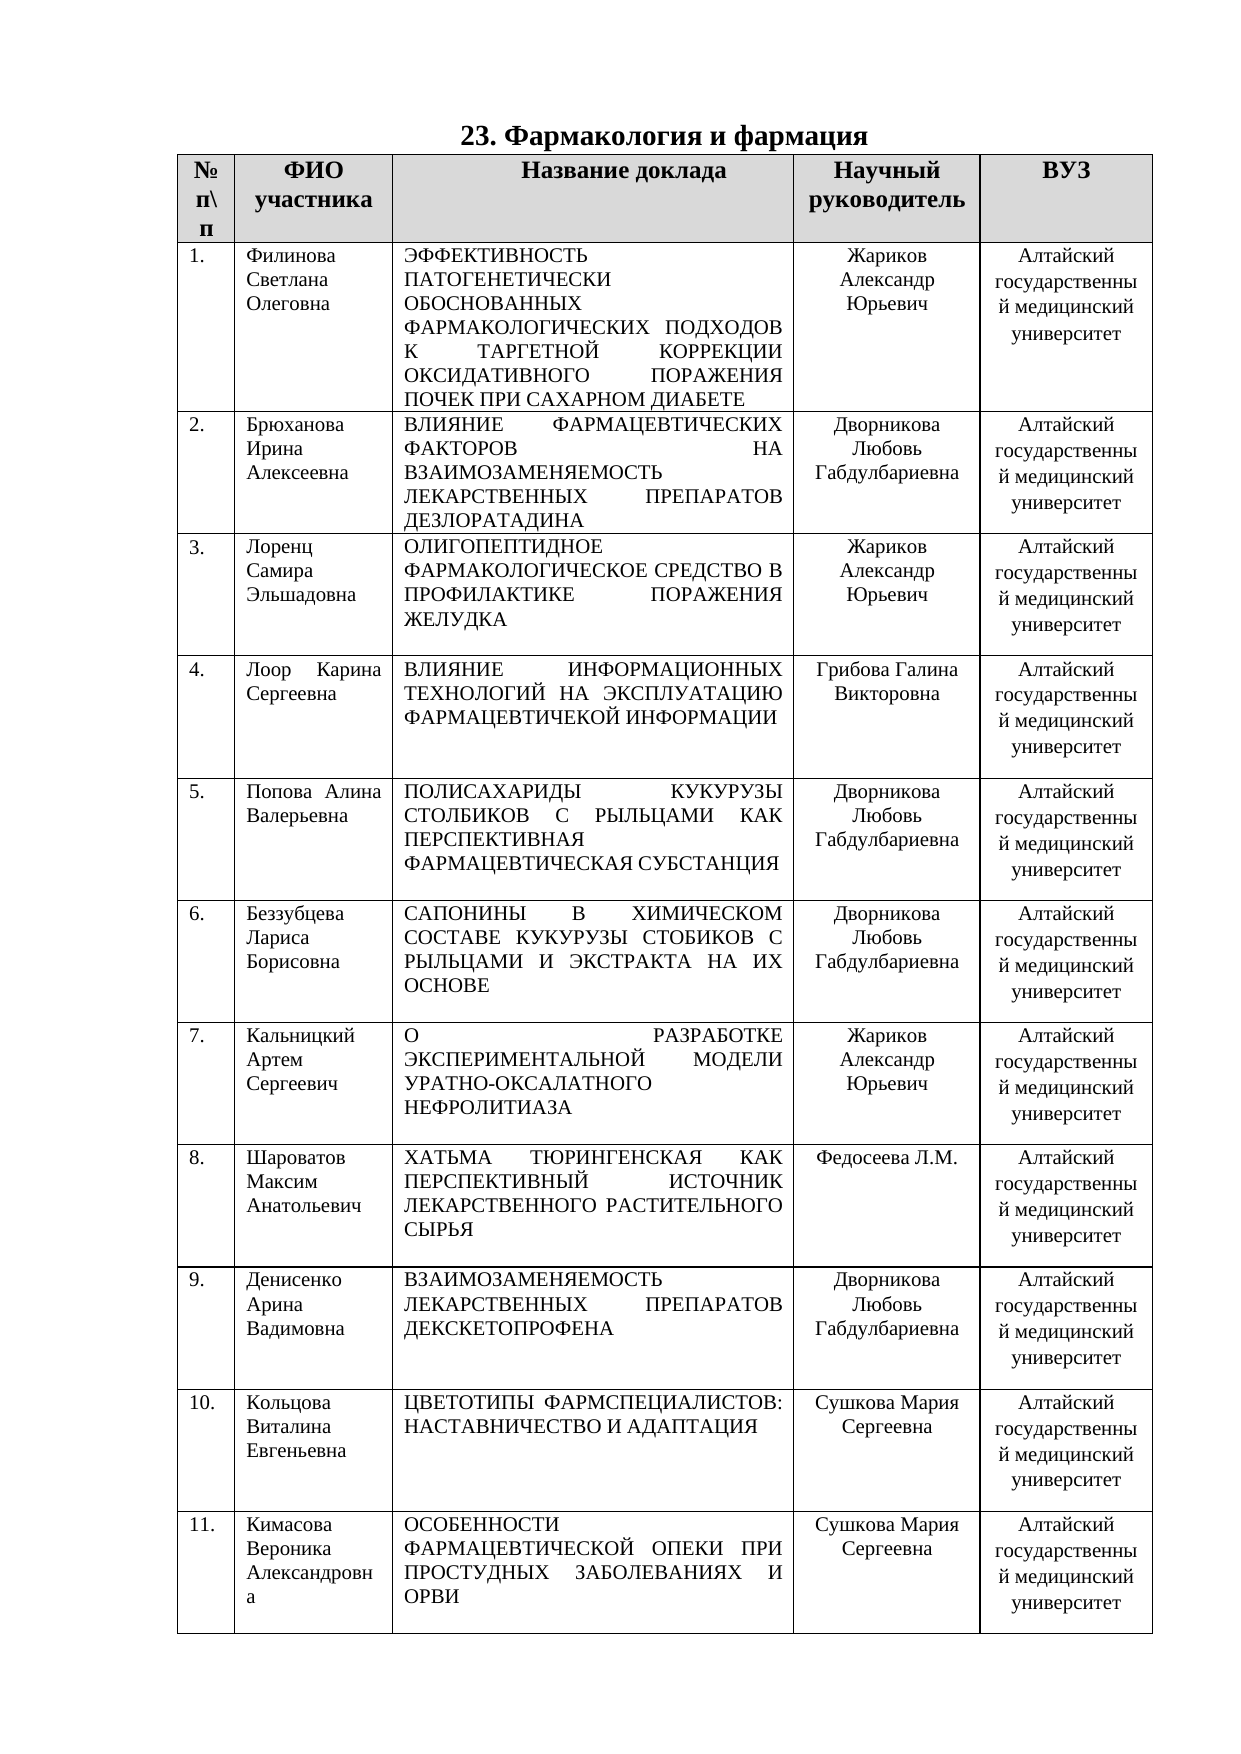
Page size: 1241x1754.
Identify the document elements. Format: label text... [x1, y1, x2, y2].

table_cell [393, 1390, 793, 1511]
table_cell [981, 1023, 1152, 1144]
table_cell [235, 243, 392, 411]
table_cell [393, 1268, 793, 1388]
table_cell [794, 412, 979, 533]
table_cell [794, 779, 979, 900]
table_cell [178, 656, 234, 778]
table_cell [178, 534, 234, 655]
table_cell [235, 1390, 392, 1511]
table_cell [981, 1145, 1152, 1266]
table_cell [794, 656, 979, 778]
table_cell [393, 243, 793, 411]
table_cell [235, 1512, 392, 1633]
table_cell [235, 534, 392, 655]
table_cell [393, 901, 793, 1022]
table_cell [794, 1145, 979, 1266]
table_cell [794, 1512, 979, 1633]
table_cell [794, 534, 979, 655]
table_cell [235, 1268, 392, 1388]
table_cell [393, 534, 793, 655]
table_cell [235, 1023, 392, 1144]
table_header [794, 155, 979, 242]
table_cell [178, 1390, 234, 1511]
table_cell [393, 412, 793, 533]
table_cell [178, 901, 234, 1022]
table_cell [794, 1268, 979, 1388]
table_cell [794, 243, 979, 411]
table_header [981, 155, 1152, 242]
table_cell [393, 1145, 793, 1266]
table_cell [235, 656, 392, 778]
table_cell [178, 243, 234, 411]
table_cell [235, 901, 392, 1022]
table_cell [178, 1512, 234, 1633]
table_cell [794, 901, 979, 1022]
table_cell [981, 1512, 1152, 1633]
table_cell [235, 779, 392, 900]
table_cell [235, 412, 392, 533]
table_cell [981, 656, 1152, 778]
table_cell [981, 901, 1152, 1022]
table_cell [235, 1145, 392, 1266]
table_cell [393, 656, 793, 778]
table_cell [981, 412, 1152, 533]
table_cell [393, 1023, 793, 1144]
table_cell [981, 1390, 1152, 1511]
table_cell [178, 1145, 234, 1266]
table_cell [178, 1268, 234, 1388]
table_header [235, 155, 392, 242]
text 23. Фармакология и фармация [177, 118, 1152, 152]
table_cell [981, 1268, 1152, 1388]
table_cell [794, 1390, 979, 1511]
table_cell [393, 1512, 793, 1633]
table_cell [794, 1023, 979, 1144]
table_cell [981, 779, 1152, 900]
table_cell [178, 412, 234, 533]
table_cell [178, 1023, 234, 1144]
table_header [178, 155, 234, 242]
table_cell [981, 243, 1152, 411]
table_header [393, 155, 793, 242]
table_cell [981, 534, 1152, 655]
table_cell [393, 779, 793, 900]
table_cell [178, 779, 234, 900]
